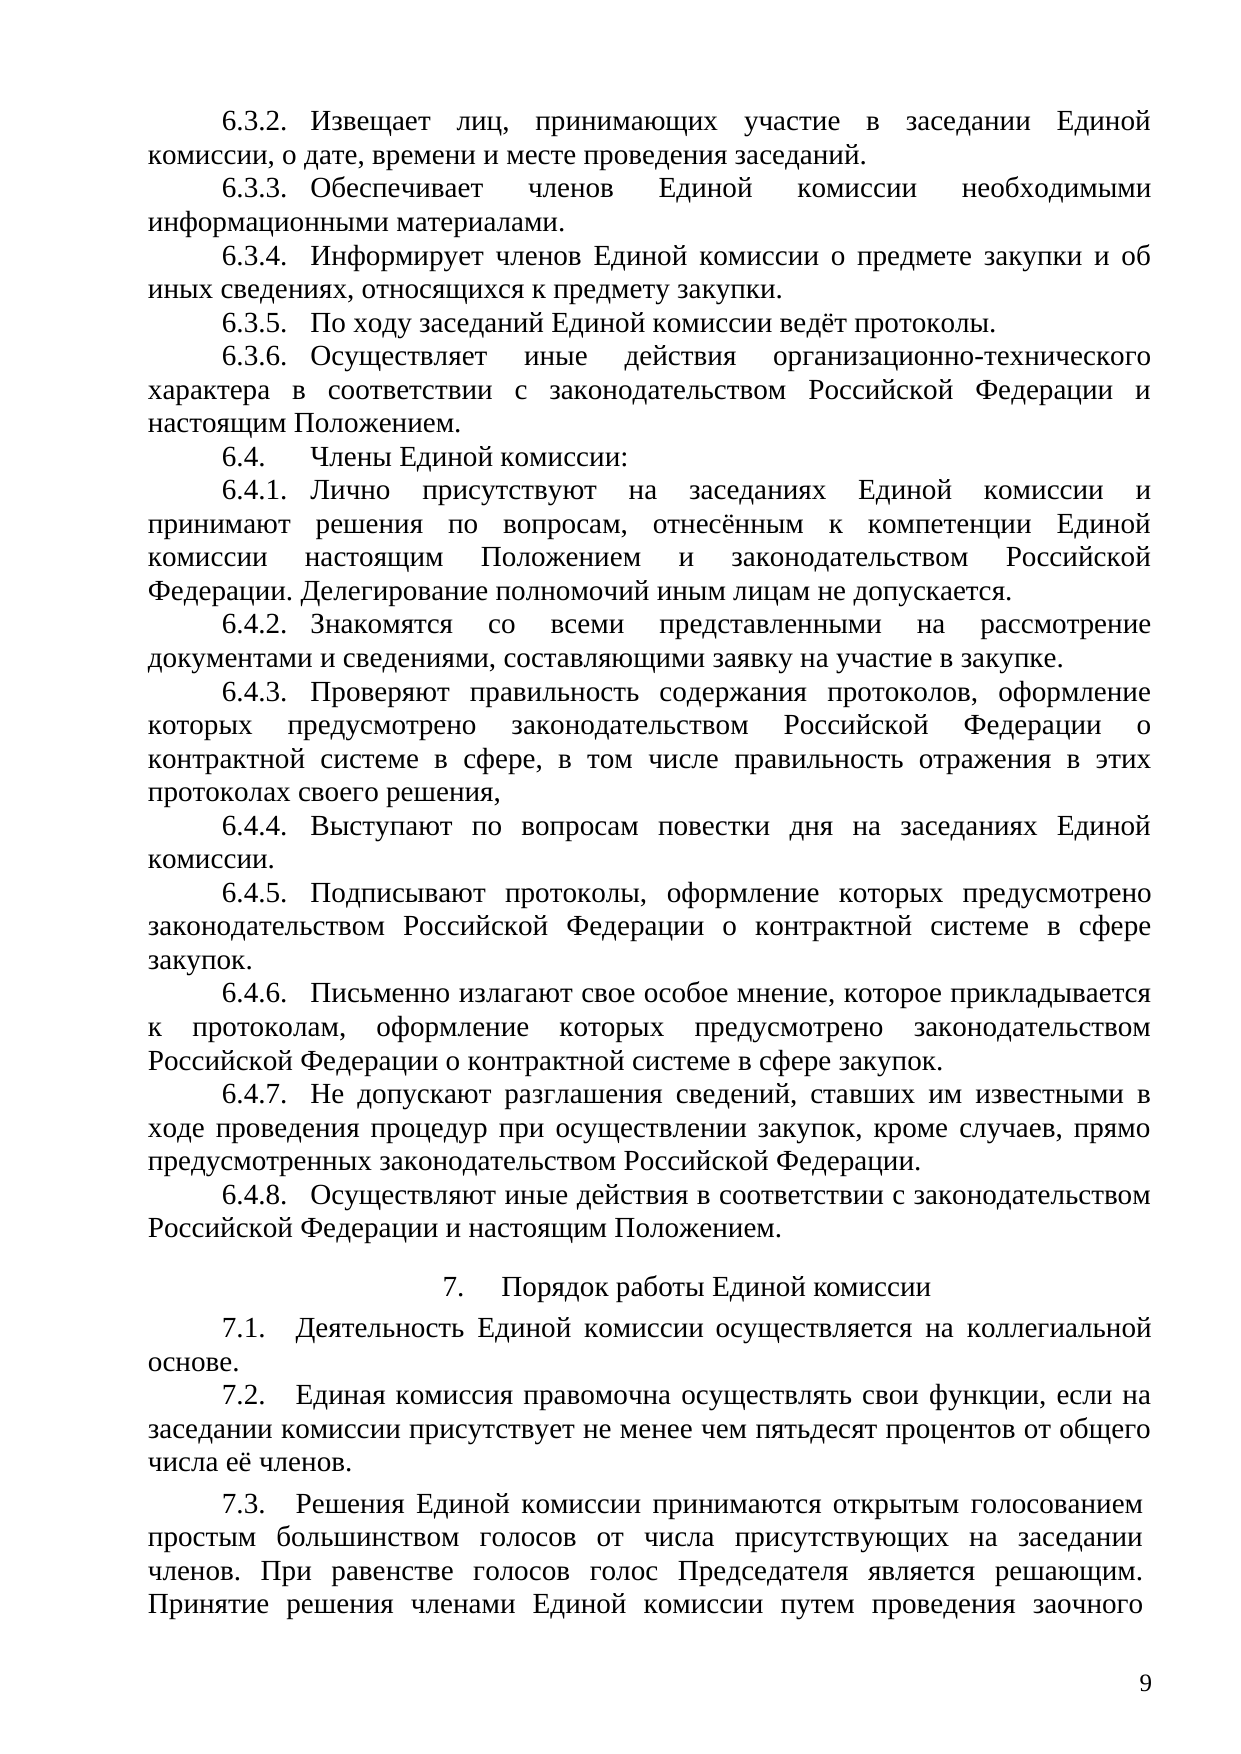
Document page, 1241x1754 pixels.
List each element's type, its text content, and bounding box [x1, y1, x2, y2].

list Лично присутствуют на заседаниях Единой комиссии и принимают решения по вопросам, отнесённым к компетенции Единой комиссии настоящим Положением и законодательством Российской Федерации. Делегирование полномочий иным лицам не допускается. [148, 472, 1152, 607]
list Письменно излагают свое особое мнение, которое прикладывается к протоколам, оформление которых предусмотрено законодательством Российской Федерации о контрактной системе в сфере закупок. [148, 976, 1152, 1076]
list Осуществляют иные действия в соответствии с законодательством Российской Федерации и настоящим Положением. [148, 1177, 1152, 1244]
list Знакомятся со всеми представленными на рассмотрение документами и сведениями, составляющими заявку на участие в закупке. [148, 607, 1152, 674]
list Подписывают протоколы, оформление которых предусмотрено законодательством Российской Федерации о контрактной системе в сфере закупок. [148, 875, 1152, 976]
list По ходу заседаний Единой комиссии ведёт протоколы. [148, 305, 1152, 338]
list Информирует членов Единой комиссии о предмете закупки и об иных сведениях, относящихся к предмету закупки. [148, 238, 1152, 305]
list Обеспечивает членов Единой комиссии необходимыми информационными материалами. [148, 171, 1152, 238]
subtitle Порядок работы Единой комиссии [148, 1269, 1152, 1302]
list Проверяют правильность содержания протоколов, оформление которых предусмотрено законодательством Российской Федерации о контрактной системе в сфере, в том числе правильность отражения в этих протоколах своего решения, [148, 674, 1152, 808]
list Осуществляет иные действия организационно-технического характера в соответствии с законодательством Российской Федерации и настоящим Положением. [148, 338, 1152, 439]
list Выступают по вопросам повестки дня на заседаниях Единой комиссии. [148, 808, 1152, 875]
list Извещает лиц, принимающих участие в заседании Единой комиссии, о дате, времени и месте проведения заседаний. [148, 103, 1152, 171]
list Члены Единой комиссии: [148, 439, 1152, 472]
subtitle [148, 1486, 1144, 1620]
subtitle Деятельность Единой комиссии осуществляется на коллегиальной основе. [148, 1310, 1152, 1377]
subtitle Единая комиссия правомочна осуществлять свои функции, если на заседании комиссии присутствует не менее чем пятьдесят процентов от общего числа её членов. [148, 1377, 1152, 1478]
list Не допускают разглашения сведений, ставших им известными в ходе проведения процедур при осуществлении закупок, кроме случаев, прямо предусмотренных законодательством Российской Федерации. [148, 1076, 1152, 1177]
